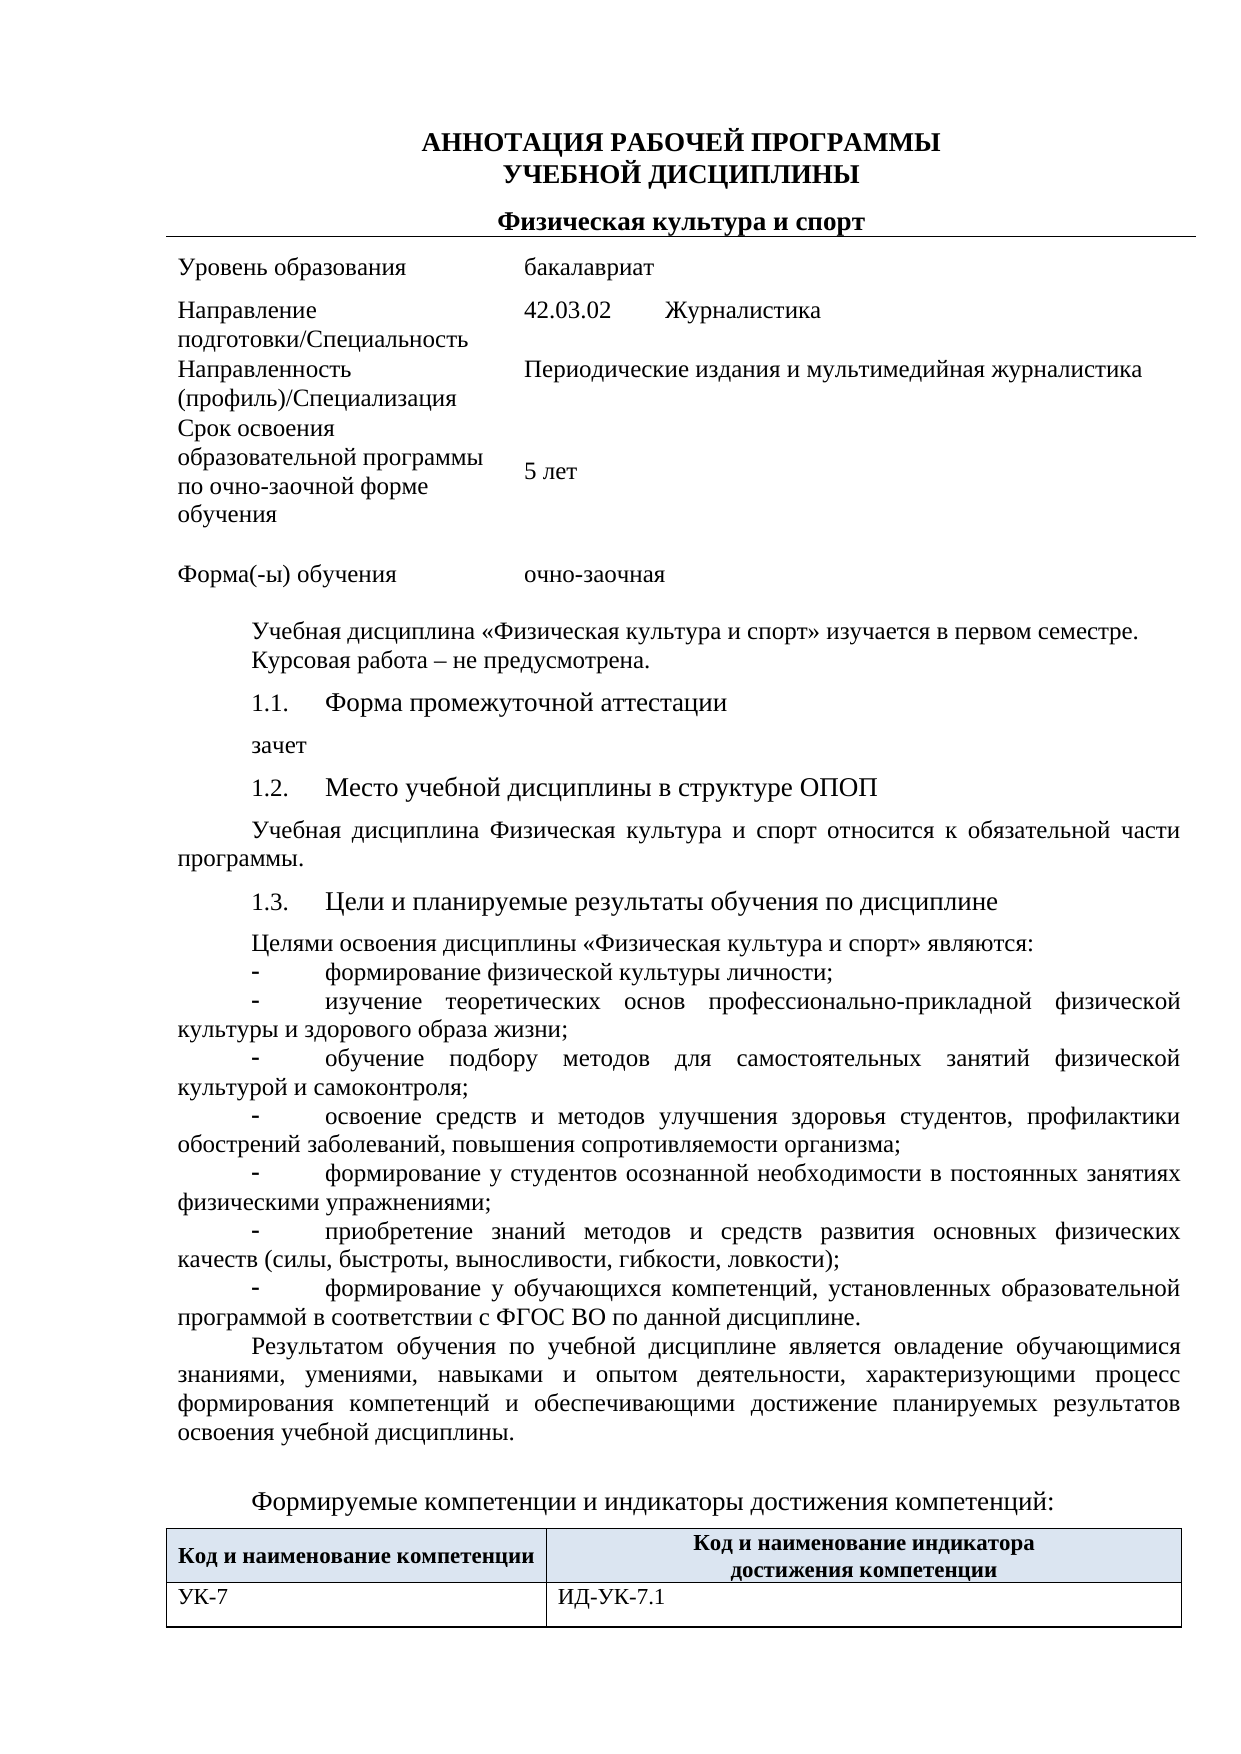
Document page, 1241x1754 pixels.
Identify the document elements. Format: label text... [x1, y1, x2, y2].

list формирование физической культуры личности; [177, 957, 1181, 986]
list приобретение знаний методов и средств развития основных физических качеств (силы, быстроты, выносливости, гибкости, ловкости); [177, 1216, 1181, 1273]
table_cell 5 лет [513, 413, 1196, 528]
subtitle Цели и планируемые результаты обучения по дисциплине [251, 885, 1181, 916]
table_cell 42.03.02 [513, 295, 653, 354]
table_cell Журналистика [654, 295, 1196, 354]
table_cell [547, 1583, 1181, 1626]
table_cell бакалавриат [513, 237, 1196, 295]
table_cell Срок освоения образовательной программы по очно-заочной форме обучения [166, 413, 513, 528]
subtitle Формируемые компетенции и индикаторы достижения компетенций: [251, 1485, 1181, 1516]
list Учебная дисциплина «Физическая культура и спорт» изучается в первом семестре. [177, 616, 1181, 645]
table_cell очно-заочная [513, 528, 1196, 587]
list Целями освоения дисциплины «Физическая культура и спорт» являются: [177, 928, 1181, 957]
list изучение теоретических основ профессионально-прикладной физической культуры и здорового образа жизни; [177, 986, 1181, 1043]
table_cell Форма(-ы) обучения [166, 528, 513, 587]
list Результатом обучения по учебной дисциплине является овладение обучающимися знаниями, умениями, навыками и опытом деятельности, характеризующими процесс формирования компетенций и обеспечивающими достижение планируемых результатов освоения учебной дисциплины. [177, 1331, 1181, 1446]
subtitle Место учебной дисциплины в структуре ОПОП [251, 771, 1181, 802]
list Учебная дисциплина Физическая культура и спорт относится к обязательной части программы. [177, 815, 1181, 872]
table_header АННОТАЦИЯ РАБОЧЕЙ ПРОГРАММЫ УЧЕБНОЙ ДИСЦИПЛИНЫ [166, 127, 1196, 189]
list Курсовая работа – не предусмотрена. [177, 645, 1181, 674]
list формирование у обучающихся компетенций, установленных образовательной программой в соответствии с ФГОС ВО по данной дисциплине. [177, 1273, 1181, 1331]
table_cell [167, 1583, 546, 1626]
list зачет [177, 730, 1181, 758]
table_cell Направление подготовки/Специальность [166, 295, 513, 354]
list обучение подбору методов для самостоятельных занятий физической культурой и самоконтроля; [177, 1043, 1181, 1101]
list освоение средств и методов улучшения здоровья студентов, профилактики обострений заболеваний, повышения сопротивляемости организма; [177, 1101, 1181, 1158]
table_cell Направленность (профиль)/Специализация [166, 354, 513, 413]
table_header Код и наименование компетенции [167, 1529, 546, 1582]
table_cell Уровень образования [166, 237, 513, 295]
table_header Код и наименование индикатора достижения компетенции [547, 1529, 1181, 1582]
table_cell Периодические издания и мультимедийная журналистика [513, 354, 1196, 413]
table_cell Физическая культура и спорт [166, 189, 1196, 236]
subtitle Форма промежуточной аттестации [251, 686, 1181, 717]
list формирование у студентов осознанной необходимости в постоянных занятиях физическими упражнениями; [177, 1158, 1181, 1216]
